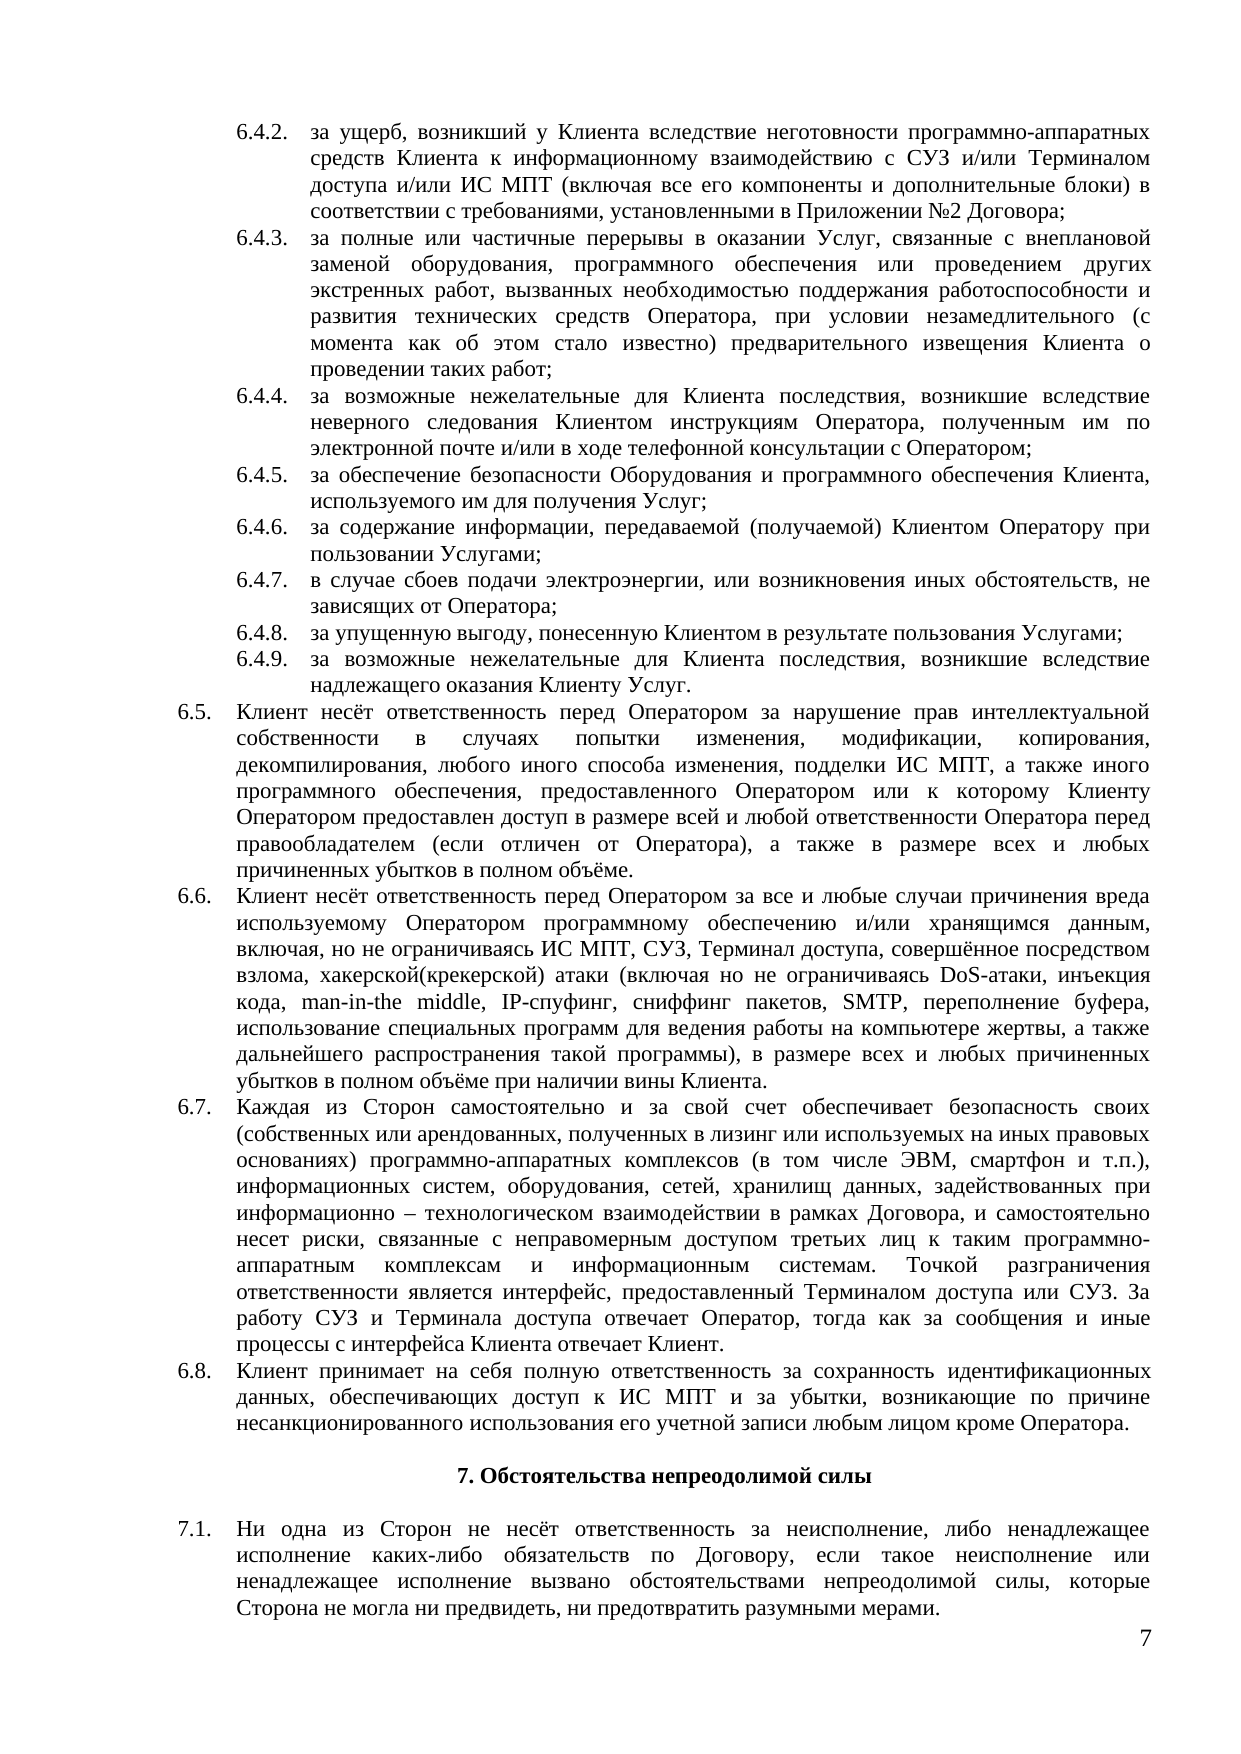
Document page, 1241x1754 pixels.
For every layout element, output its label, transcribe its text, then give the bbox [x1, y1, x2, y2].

text 6.4.8. за упущенную выгоду, понесенную Клиентом в результате пользования Услугами; [236, 619, 1152, 645]
text 6.5. Клиент несёт ответственность перед Оператором за нарушение прав интеллектуальной собственности в случаях попытки изменения, модификации, копирования, декомпилирования, любого иного способа изменения, подделки ИС МПТ, а также иного программного обеспечения, предоставленного Оператором или к которому Клиенту Оператором предоставлен доступ в размере всей и любой ответственности Оператора перед правообладателем (если отличен от Оператора), а также в размере всех и любых причиненных убытков в полном объёме. [177, 698, 1152, 882]
text 7.1. Ни одна из Сторон не несёт ответственность за неисполнение, либо ненадлежащее исполнение каких-либо обязательств по Договору, если такое неисполнение или ненадлежащее исполнение вызвано обстоятельствами непреодолимой силы, которые Сторона не могла ни предвидеть, ни предотвратить разумными мерами. [177, 1515, 1152, 1620]
text 6.4.9. за возможные нежелательные для Клиента последствия, возникшие вследствие надлежащего оказания Клиенту Услуг. [236, 645, 1152, 698]
text 6.4.7. в случае сбоев подачи электроэнергии, или возникновения иных обстоятельств, не зависящих от Оператора; [236, 566, 1152, 619]
text 6.4.4. за возможные нежелательные для Клиента последствия, возникшие вследствие неверного следования Клиентом инструкциям Оператора, полученным им по электронной почте и/или в ходе телефонной консультации с Оператором; [236, 382, 1152, 461]
text 6.6. Клиент несёт ответственность перед Оператором за все и любые случаи причинения вреда используемому Оператором программному обеспечению и/или хранящимся данным, включая, но не ограничиваясь ИС МПТ, СУЗ, Терминал доступа, совершённое посредством взлома, хакерской(крекерской) атаки (включая но не ограничиваясь DoS-атаки, инъекция кода, man-in-the middle, IP-спуфинг, сниффинг пакетов, SMTP, переполнение буфера, использование специальных программ для ведения работы на компьютере жертвы, а также дальнейшего распространения такой программы), в размере всех и любых причиненных убытков в полном объёме при наличии вины Клиента. [177, 882, 1152, 1093]
text 6.4.5. за обеспечение безопасности Оборудования и программного обеспечения Клиента, используемого им для получения Услуг; [236, 461, 1152, 513]
text 6.8. Клиент принимает на себя полную ответственность за сохранность идентификационных данных, обеспечивающих доступ к ИС МПТ и за убытки, возникающие по причине несанкционированного использования его учетной записи любым лицом кроме Оператора. [177, 1357, 1152, 1436]
text 7. Обстоятельства непреодолимой силы [177, 1462, 1152, 1488]
text 6.7. Каждая из Сторон самостоятельно и за свой счет обеспечивает безопасность своих (собственных или арендованных, полученных в лизинг или используемых на иных правовых основаниях) программно-аппаратных комплексов (в том числе ЭВМ, смартфон и т.п.), информационных систем, оборудования, сетей, хранилищ данных, задействованных при информационно – технологическом взаимодействии в рамках Договора, и самостоятельно несет риски, связанные с неправомерным доступом третьих лиц к таким программно-аппаратным комплексам и информационным системам. Точкой разграничения ответственности является интерфейс, предоставленный Терминалом доступа или СУЗ. За работу СУЗ и Терминала доступа отвечает Оператор, тогда как за сообщения и иные процессы с интерфейса Клиента отвечает Клиент. [177, 1093, 1152, 1357]
text 6.4.2. за ущерб, возникший у Клиента вследствие неготовности программно-аппаратных средств Клиента к информационному взаимодействию с СУЗ и/или Терминалом доступа и/или ИС МПТ (включая все его компоненты и дополнительные блоки) в соответствии с требованиями, установленными в Приложении №2 Договора; [236, 118, 1152, 223]
text 6.4.3. за полные или частичные перерывы в оказании Услуг, связанные с внеплановой заменой оборудования, программного обеспечения или проведением других экстренных работ, вызванных необходимостью поддержания работоспособности и развития технических средств Оператора, при условии незамедлительного (с момента как об этом стало известно) предварительного извещения Клиента о проведении таких работ; [236, 223, 1152, 382]
text 6.4.6. за содержание информации, передаваемой (получаемой) Клиентом Оператору при пользовании Услугами; [236, 513, 1152, 566]
